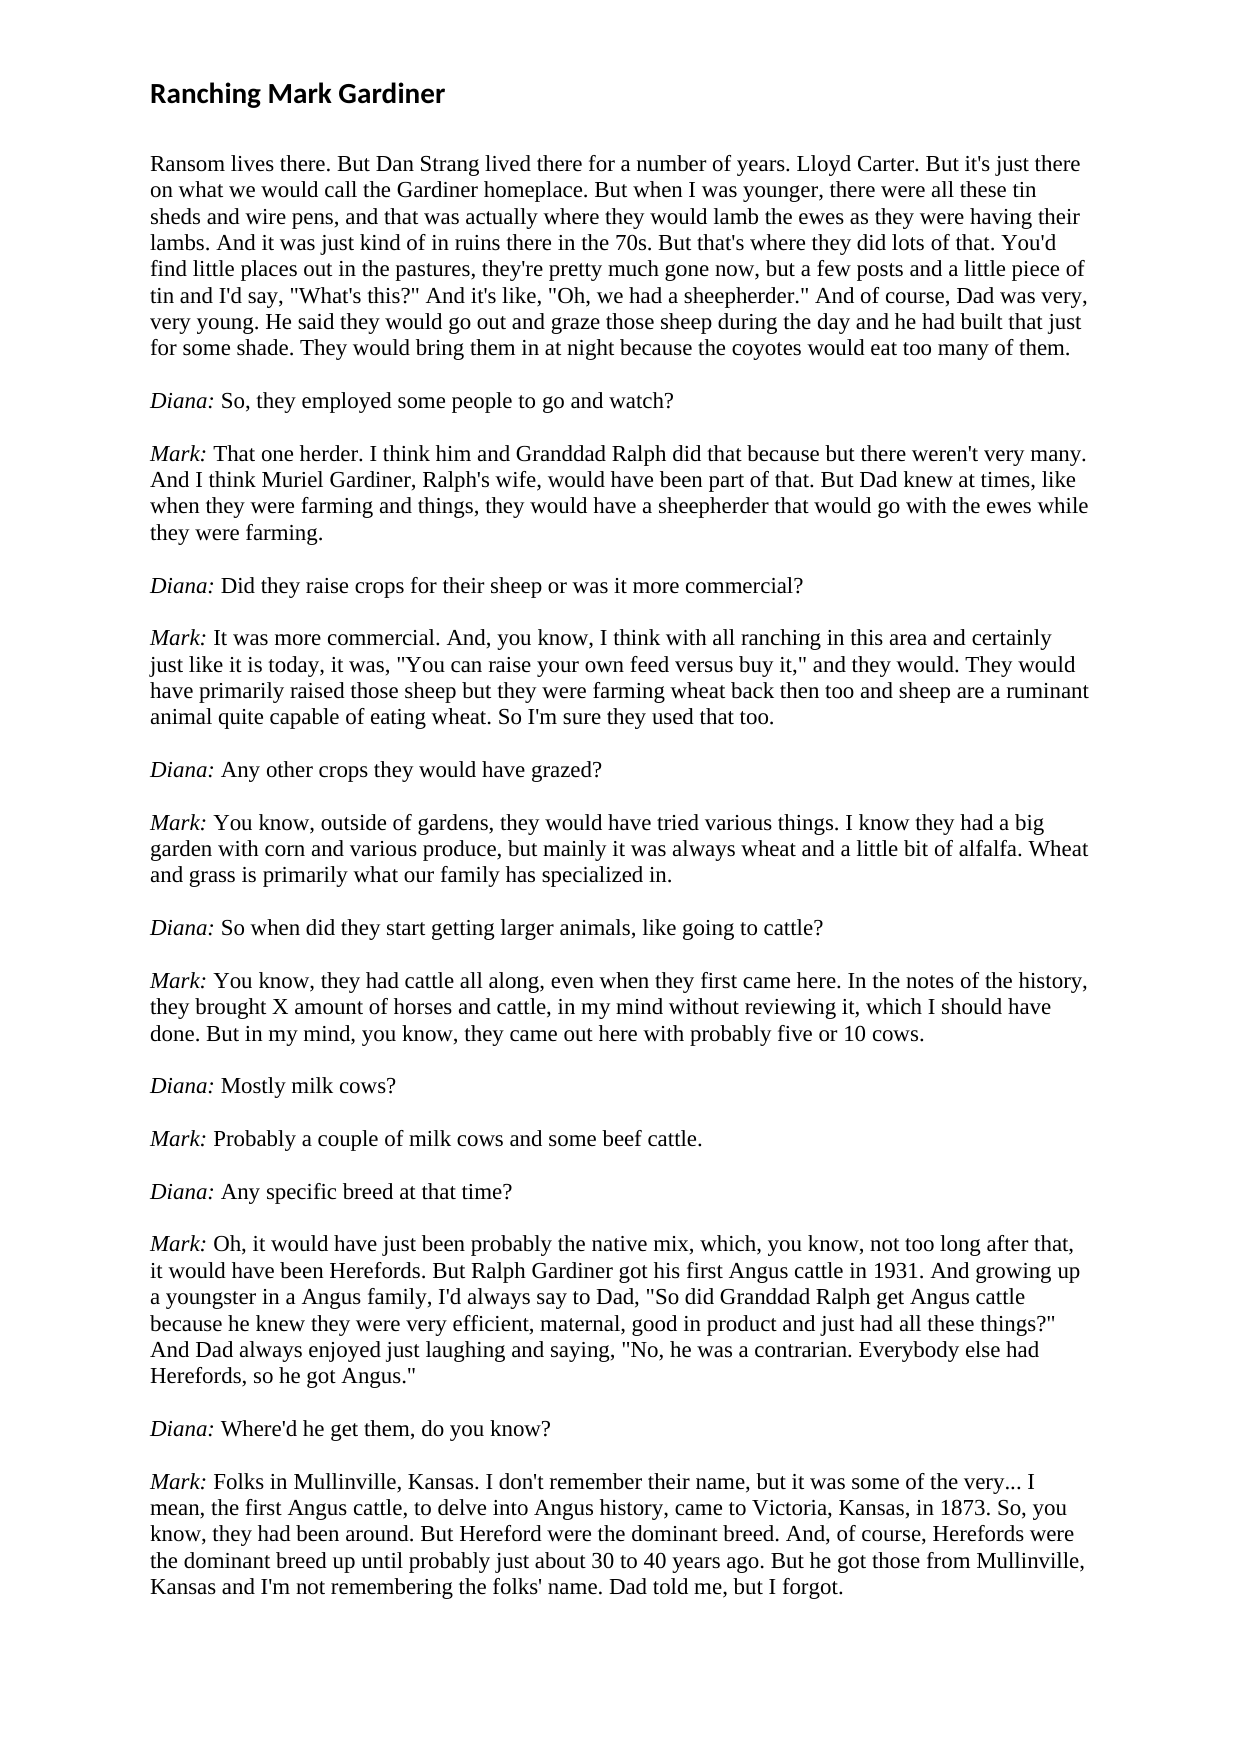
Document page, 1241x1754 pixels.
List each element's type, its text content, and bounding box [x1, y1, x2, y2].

text Mark: That one herder. I think him and Granddad Ralph did that because but there weren't very many. And I think Muriel Gardiner, Ralph's wife, would have been part of that. But Dad knew at times, like when they were farming and things, they would have a sheepherder that would go with the ewes while they were farming. [150, 413, 1090, 545]
text Mark: You know, outside of gardens, they would have tried various things. I know they had a big garden with corn and various produce, but mainly it was always wheat and a little bit of alfalfa. Wheat and grass is primarily what our family has specialized in. [150, 782, 1090, 888]
text Diana: So, they employed some people to go and watch? [150, 361, 1090, 413]
text Mark: Oh, it would have just been probably the native mix, which, you know, not too long after that, it would have been Herefords. But Ralph Gardiner got his first Angus cattle in 1931. And growing up a youngster in a Angus family, I'd always say to Dad, "So did Granddad Ralph get Angus cattle because he knew they were very efficient, maternal, good in product and just had all these things?" And Dad always enjoyed just laughing and saying, "No, he was a contrarian. Everybody else had Herefords, so he got Angus." [150, 1204, 1090, 1389]
text Diana: Any other crops they would have grazed? [150, 730, 1090, 782]
text Diana: So when did they start getting larger animals, like going to cattle? [150, 888, 1090, 941]
text Mark: It was more commercial. And, you know, I think with all ranching in this area and certainly just like it is today, it was, "You can raise your own feed versus buy it," and they would. They would have primarily raised those sheep but they were farming wheat back then too and sheep are a ruminant animal quite capable of eating wheat. So I'm sure they used that too. [150, 598, 1090, 730]
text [150, 150, 1090, 361]
text Diana: Where'd he get them, do you know? [150, 1389, 1090, 1441]
text Diana: Did they raise crops for their sheep or was it more commercial? [150, 545, 1090, 598]
text Mark: Probably a couple of milk cows and some beef cattle. [150, 1099, 1090, 1151]
text Diana: Mostly milk cows? [150, 1046, 1090, 1099]
text Mark: Folks in Mullinville, Kansas. I don't remember their name, but it was some of the very... I mean, the first Angus cattle, to delve into Angus history, came to Victoria, Kansas, in 1873. So, you know, they had been around. But Hereford were the dominant breed. And, of course, Herefords were the dominant breed up until probably just about 30 to 40 years ago. But he got those from Mullinville, Kansas and I'm not remembering the folks' name. Dad told me, but I forgot. [150, 1441, 1090, 1599]
text Mark: You know, they had cattle all along, even when they first came here. In the notes of the history, they brought X amount of horses and cattle, in my mind without reviewing it, which I should have done. But in my mind, you know, they came out here with probably five or 10 cows. [150, 941, 1090, 1046]
text Diana: Any specific breed at that time? [150, 1151, 1090, 1204]
